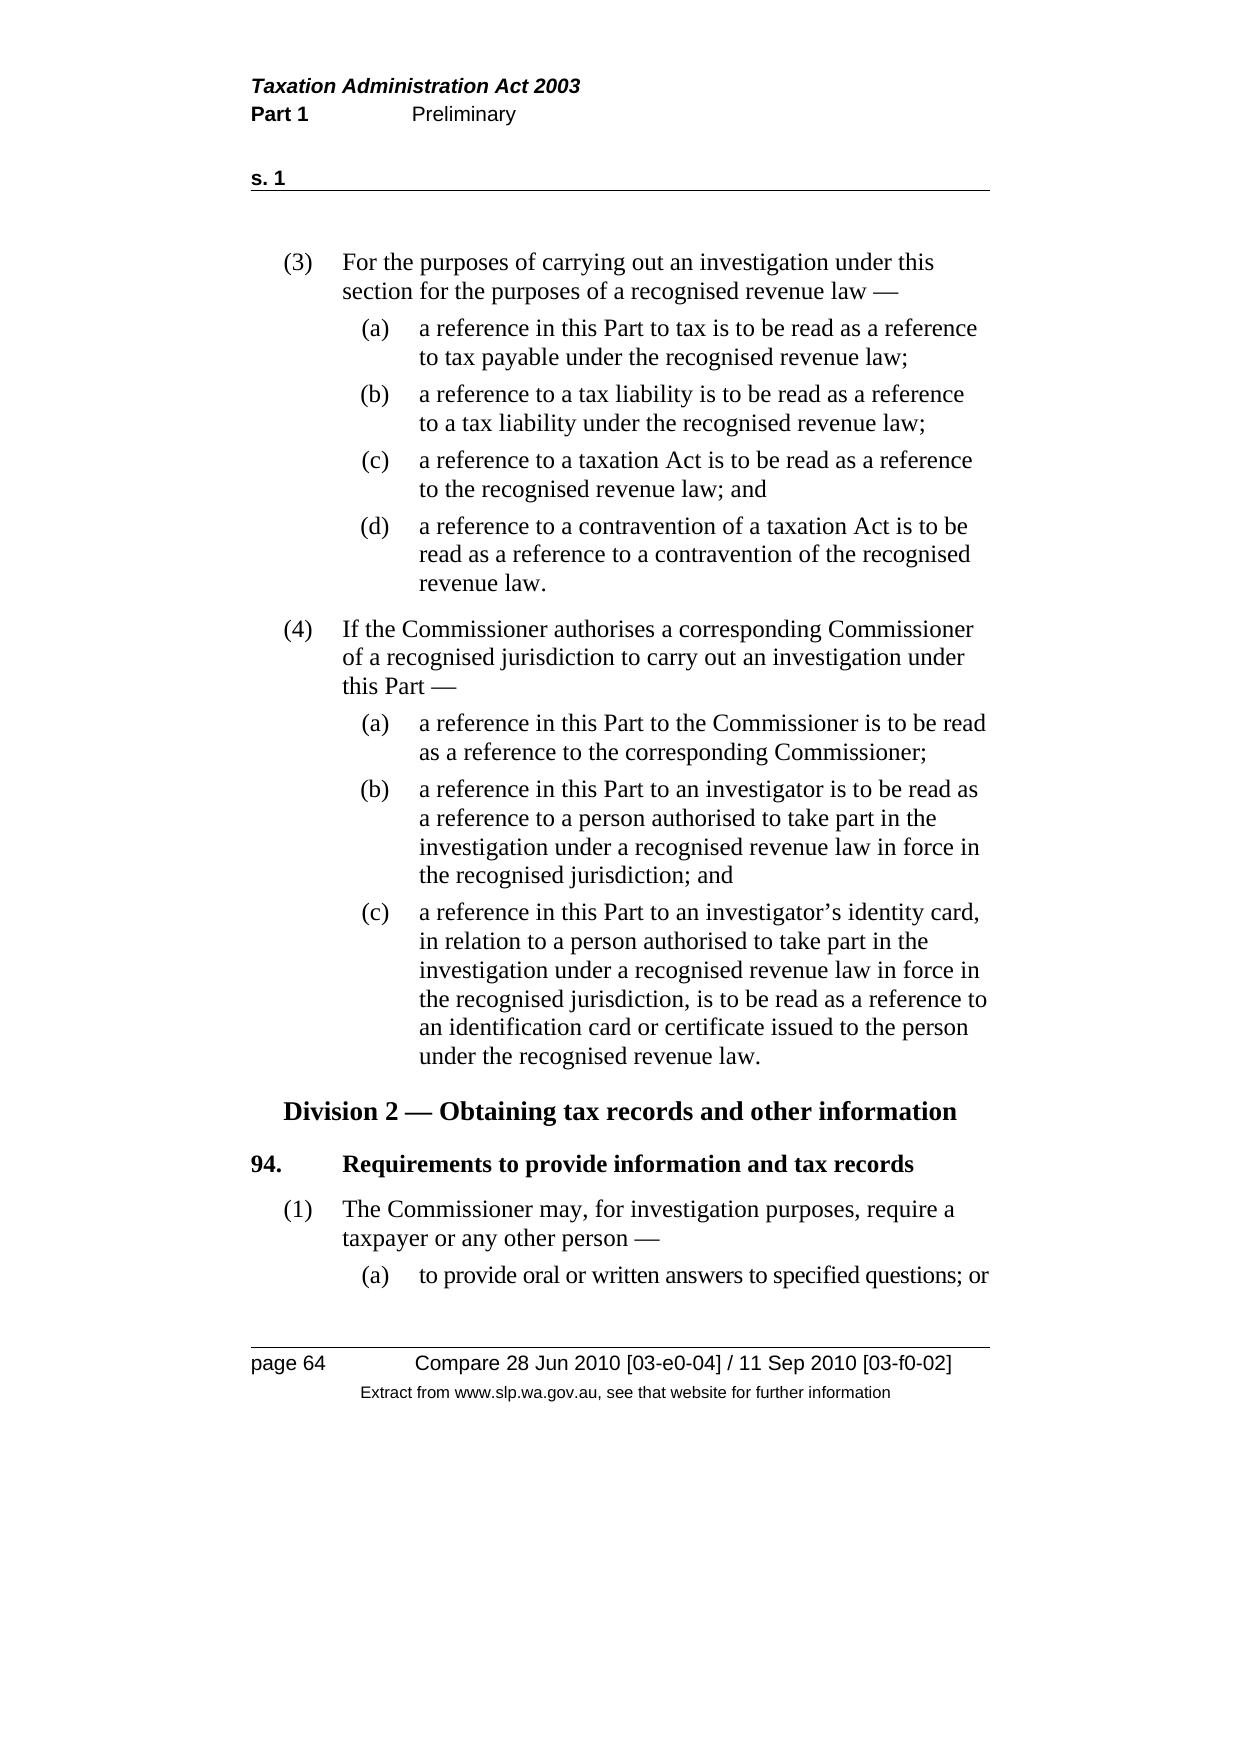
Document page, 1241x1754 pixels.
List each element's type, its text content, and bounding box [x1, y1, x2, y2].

text (b) a reference in this Part to an investigator is to be read as a reference to a person authorised to take part in the investigation under a recognised revenue law in force in the recognised jurisdiction; and [251, 774, 990, 889]
text (1) The Commissioner may, for investigation purposes, require a taxpayer or any other person — [251, 1194, 990, 1252]
text (a) a reference in this Part to tax is to be read as a reference to tax payable under the recognised revenue law; [251, 313, 990, 371]
text (c) a reference to a taxation Act is to be read as a reference to the recognised revenue law; and [251, 445, 990, 502]
text (a) a reference in this Part to the Commissioner is to be read as a reference to the corresponding Commissioner; [251, 708, 990, 766]
text (4) If the Commissioner authorises a corresponding Commissioner of a recognised jurisdiction to carry out an investigation under this Part — [251, 614, 990, 700]
text (b) a reference to a tax liability is to be read as a reference to a tax liability under the recognised revenue law; [251, 379, 990, 437]
subtitle 94. Requirements to provide information and tax records [251, 1149, 990, 1178]
subtitle Division 2 — Obtaining tax records and other information [251, 1095, 990, 1126]
text (a) to provide oral or written answers to specified questions; or [251, 1260, 990, 1289]
text (c) a reference in this Part to an investigator’s identity card, in relation to a person authorised to take part in the investigation under a recognised revenue law in force in the recognised jurisdiction, is to be read as a reference to an identification card or certificate issued to the person under the recognised revenue law. [251, 897, 990, 1070]
text (3) For the purposes of carrying out an investigation under this section for the purposes of a recognised revenue law — [251, 247, 990, 305]
text (d) a reference to a contravention of a taxation Act is to be read as a reference to a contravention of the recognised revenue law. [251, 511, 990, 597]
